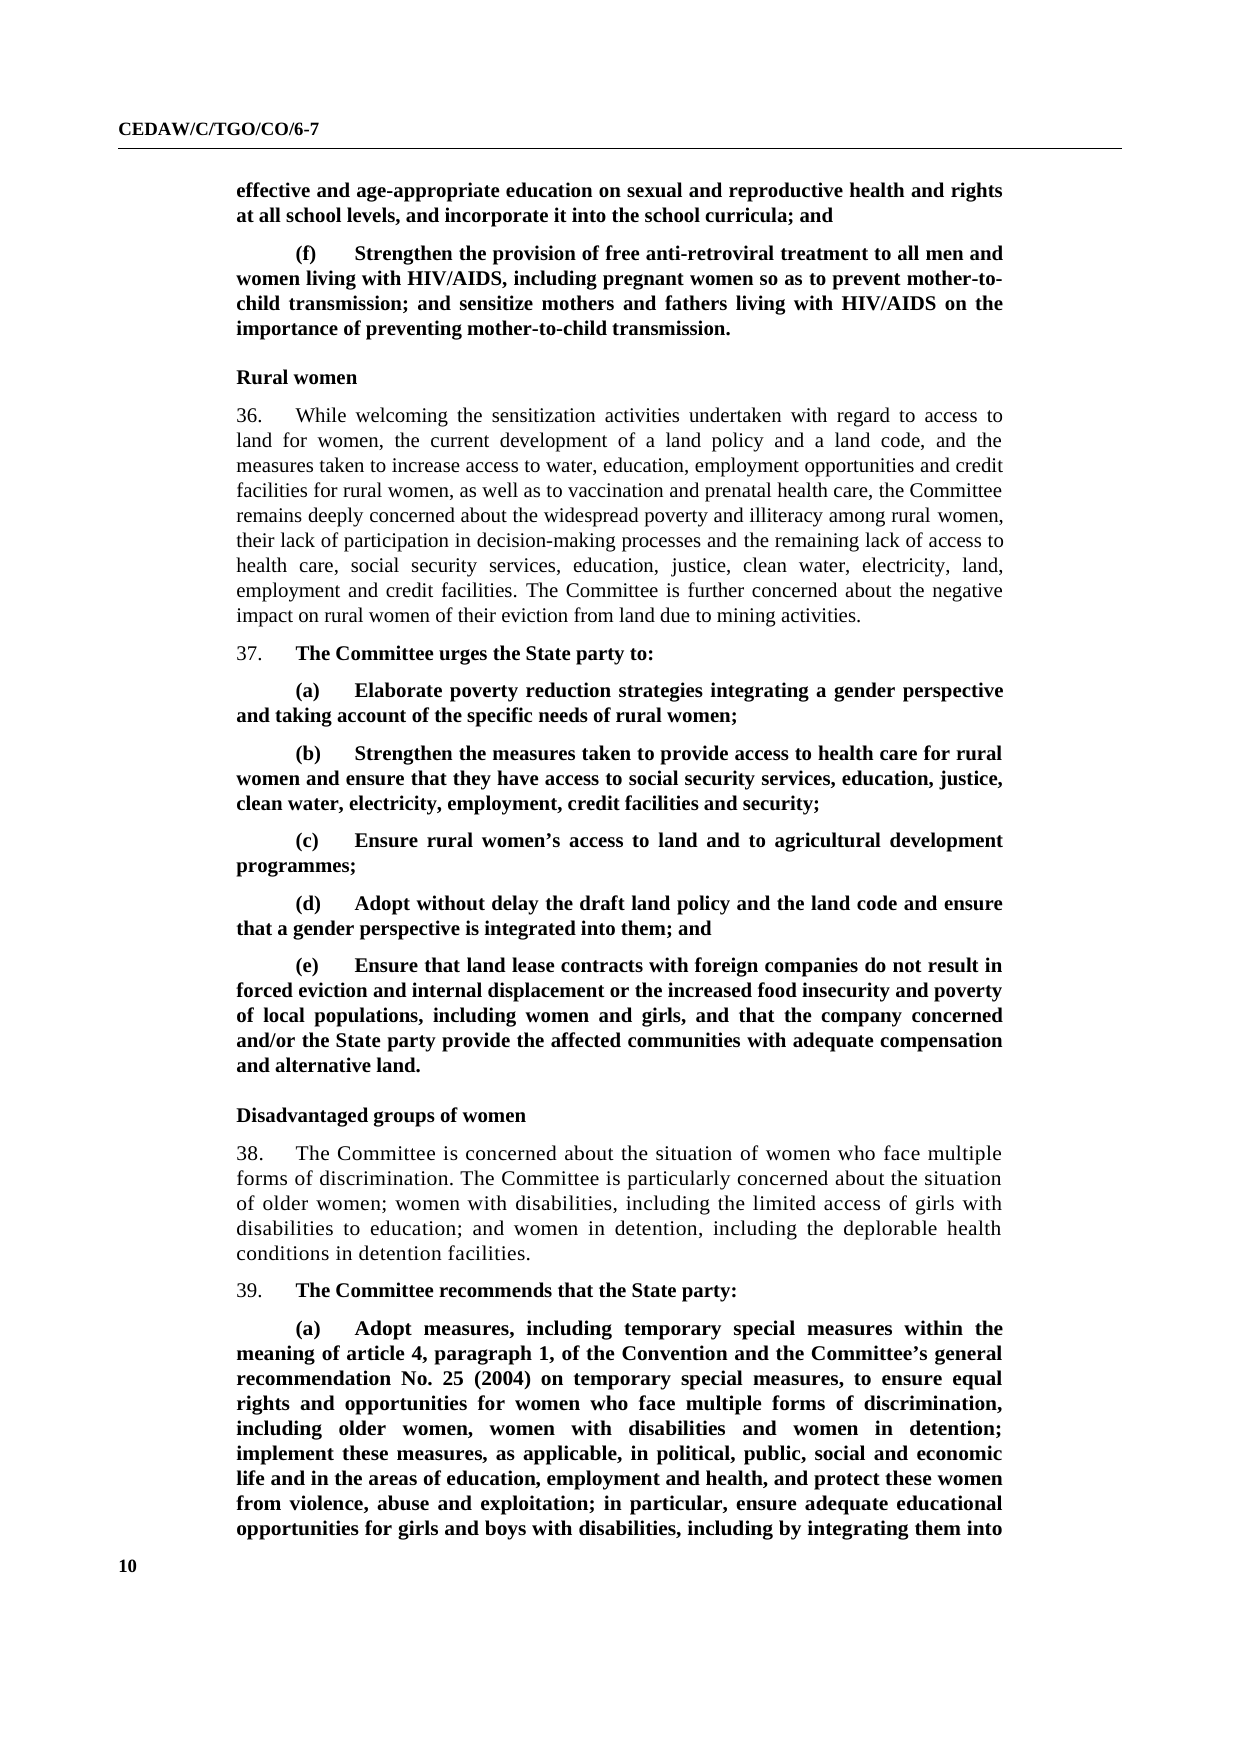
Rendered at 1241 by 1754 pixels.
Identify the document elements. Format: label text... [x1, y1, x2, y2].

text (d) Adopt without delay the draft land policy and the land code and ensure that a gender perspective is integrated into them; and [236, 890, 1004, 940]
text 36. While welcoming the sensitization activities undertaken with regard to access to land for women, the current development of a land policy and a land code, and the measures taken to increase access to water, education, employment opportunities and credit facilities for rural women, as well as to vaccination and prenatal health care, the Committee remains deeply concerned about the widespread poverty and illiteracy among rural women, their lack of participation in decision-making processes and the remaining lack of access to health care, social security services, education, justice, clean water, electricity, land, employment and credit facilities. The Committee is further concerned about the negative impact on rural women of their eviction from land due to mining activities. [236, 402, 1004, 627]
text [236, 177, 1004, 227]
text (e) Ensure that land lease contracts with foreign companies do not result in forced eviction and internal displacement or the increased food insecurity and poverty of local populations, including women and girls, and that the company concerned and/or the State party provide the affected communities with adequate compensation and alternative land. [236, 952, 1004, 1077]
text 38. The Committee is concerned about the situation of women who face multiple forms of discrimination. The Committee is particularly concerned about the situation of older women; women with disabilities, including the limited access of girls with disabilities to education; and women in detention, including the deplorable health conditions in detention facilities. [236, 1140, 1004, 1265]
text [236, 1315, 1004, 1540]
text 39. The Committee recommends that the State party: [236, 1277, 1004, 1302]
text (b) Strengthen the measures taken to provide access to health care for rural women and ensure that they have access to social security services, education, justice, clean water, electricity, employment, credit facilities and security; [236, 740, 1004, 815]
text Rural women [118, 365, 1004, 390]
text (c) Ensure rural women’s access to land and to agricultural development programmes; [236, 827, 1004, 877]
text (a) Elaborate poverty reduction strategies integrating a gender perspective and taking account of the specific needs of rural women; [236, 677, 1004, 727]
text Disadvantaged groups of women [118, 1102, 1004, 1127]
text 37. The Committee urges the State party to: [236, 640, 1004, 665]
text (f) Strengthen the provision of free anti-retroviral treatment to all men and women living with HIV/AIDS, including pregnant women so as to prevent mother-to-child transmission; and sensitize mothers and fathers living with HIV/AIDS on the importance of preventing mother-to-child transmission. [236, 240, 1004, 340]
